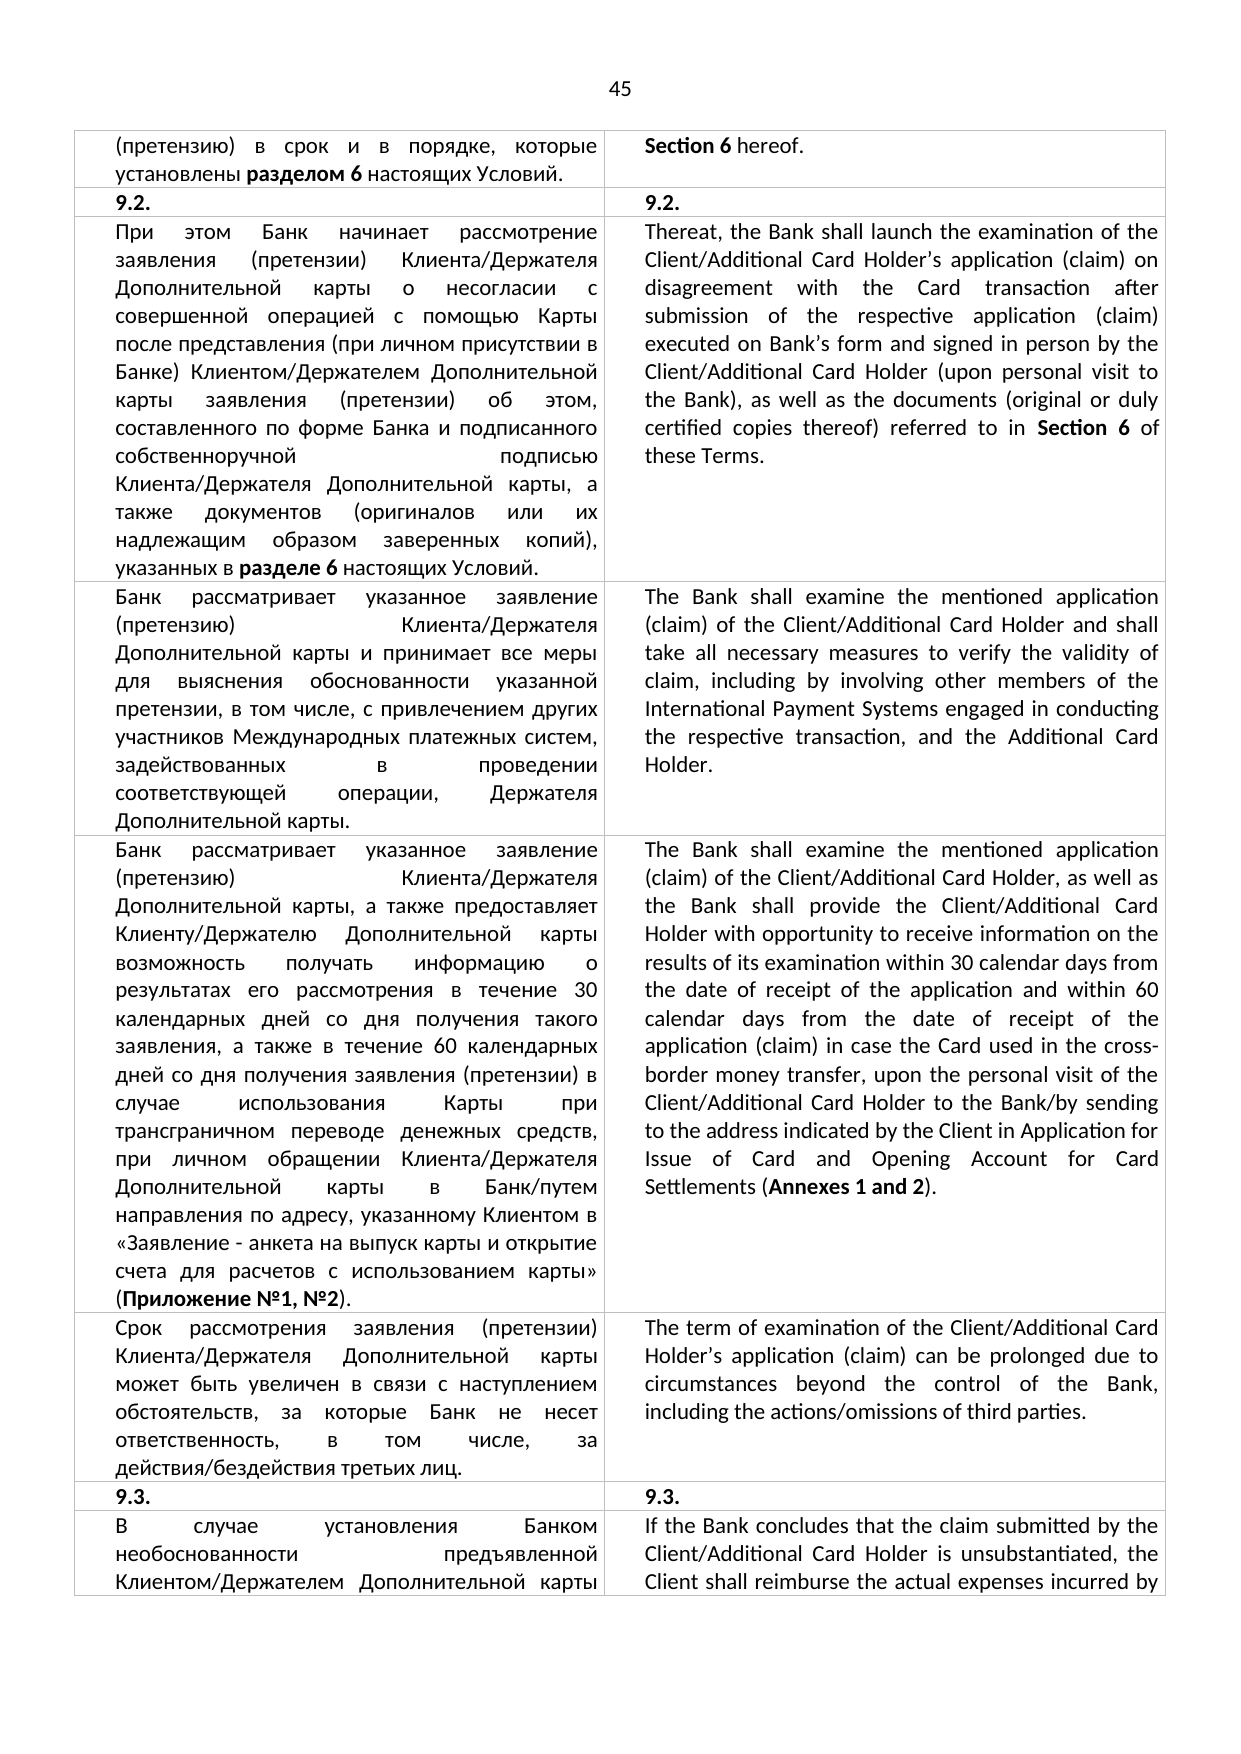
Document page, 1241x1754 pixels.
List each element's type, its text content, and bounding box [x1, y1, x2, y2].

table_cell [75, 131, 604, 187]
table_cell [605, 131, 1165, 187]
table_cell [75, 1511, 604, 1595]
table_cell The Bank shall examine the mentioned application (claim) of the Client/Additional Card Holder and shall take all necessary measures to verify the validity of claim, including by involving other members of the International Payment Systems engaged in conducting the respective transaction, and the Additional Card Holder. [605, 582, 1165, 834]
table_cell 9.3. [75, 1482, 604, 1510]
table_cell Срок рассмотрения заявления (претензии) Клиента/Держателя Дополнительной карты может быть увеличен в связи с наступлением обстоятельств, за которые Банк не несет ответственность, в том числе, за действия/бездействия третьих лиц. [75, 1313, 604, 1481]
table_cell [605, 1511, 1165, 1595]
table_cell The term of examination of the Client/Additional Card Holder’s application (claim) can be prolonged due to circumstances beyond the control of the Bank, including the actions/omissions of third parties. [605, 1313, 1165, 1481]
table_cell Thereat, the Bank shall launch the examination of the Client/Additional Card Holder’s application (claim) on disagreement with the Card transaction after submission of the respective application (claim) executed on Bank’s form and signed in person by the Client/Additional Card Holder (upon personal visit to the Bank), as well as the documents (original or duly certified copies thereof) referred to in Section 6 of these Terms. [605, 217, 1165, 581]
table_cell Банк рассматривает указанное заявление (претензию) Клиента/Держателя Дополнительной карты, а также предоставляет Клиенту/Держателю Дополнительной карты возможность получать информацию о результатах его рассмотрения в течение 30 календарных дней со дня получения такого заявления, а также в течение 60 календарных дней со дня получения заявления (претензии) в случае использования Карты при трансграничном переводе денежных средств, при личном обращении Клиента/Держателя Дополнительной карты в Банк/путем направления по адресу, указанному Клиентом в «Заявление - анкета на выпуск карты и открытие счета для расчетов с использованием карты» (Приложение №1, №2). [75, 836, 604, 1312]
table_cell При этом Банк начинает рассмотрение заявления (претензии) Клиента/Держателя Дополнительной карты о несогласии с совершенной операцией с помощью Карты после представления (при личном присутствии в Банке) Клиентом/Держателем Дополнительной карты заявления (претензии) об этом, составленного по форме Банка и подписанного собственноручной подписью Клиента/Держателя Дополнительной карты, а также документов (оригиналов или их надлежащим образом заверенных копий), указанных в разделе 6 настоящих Условий. [75, 217, 604, 581]
table_cell 9.2. [75, 188, 604, 216]
table_cell 9.3. [605, 1482, 1165, 1510]
table_cell 9.2. [605, 188, 1165, 216]
table_cell The Bank shall examine the mentioned application (claim) of the Client/Additional Card Holder, as well as the Bank shall provide the Client/Additional Card Holder with opportunity to receive information on the results of its examination within 30 calendar days from the date of receipt of the application and within 60 calendar days from the date of receipt of the application (claim) in case the Card used in the cross-border money transfer, upon the personal visit of the Client/Additional Card Holder to the Bank/by sending to the address indicated by the Client in Application for Issue of Card and Opening Account for Card Settlements (Annexes 1 and 2). [605, 836, 1165, 1312]
table_cell Банк рассматривает указанное заявление (претензию) Клиента/Держателя Дополнительной карты и принимает все меры для выяснения обоснованности указанной претензии, в том числе, с привлечением других участников Международных платежных систем, задействованных в проведении соответствующей операции, Держателя Дополнительной карты. [75, 582, 604, 834]
